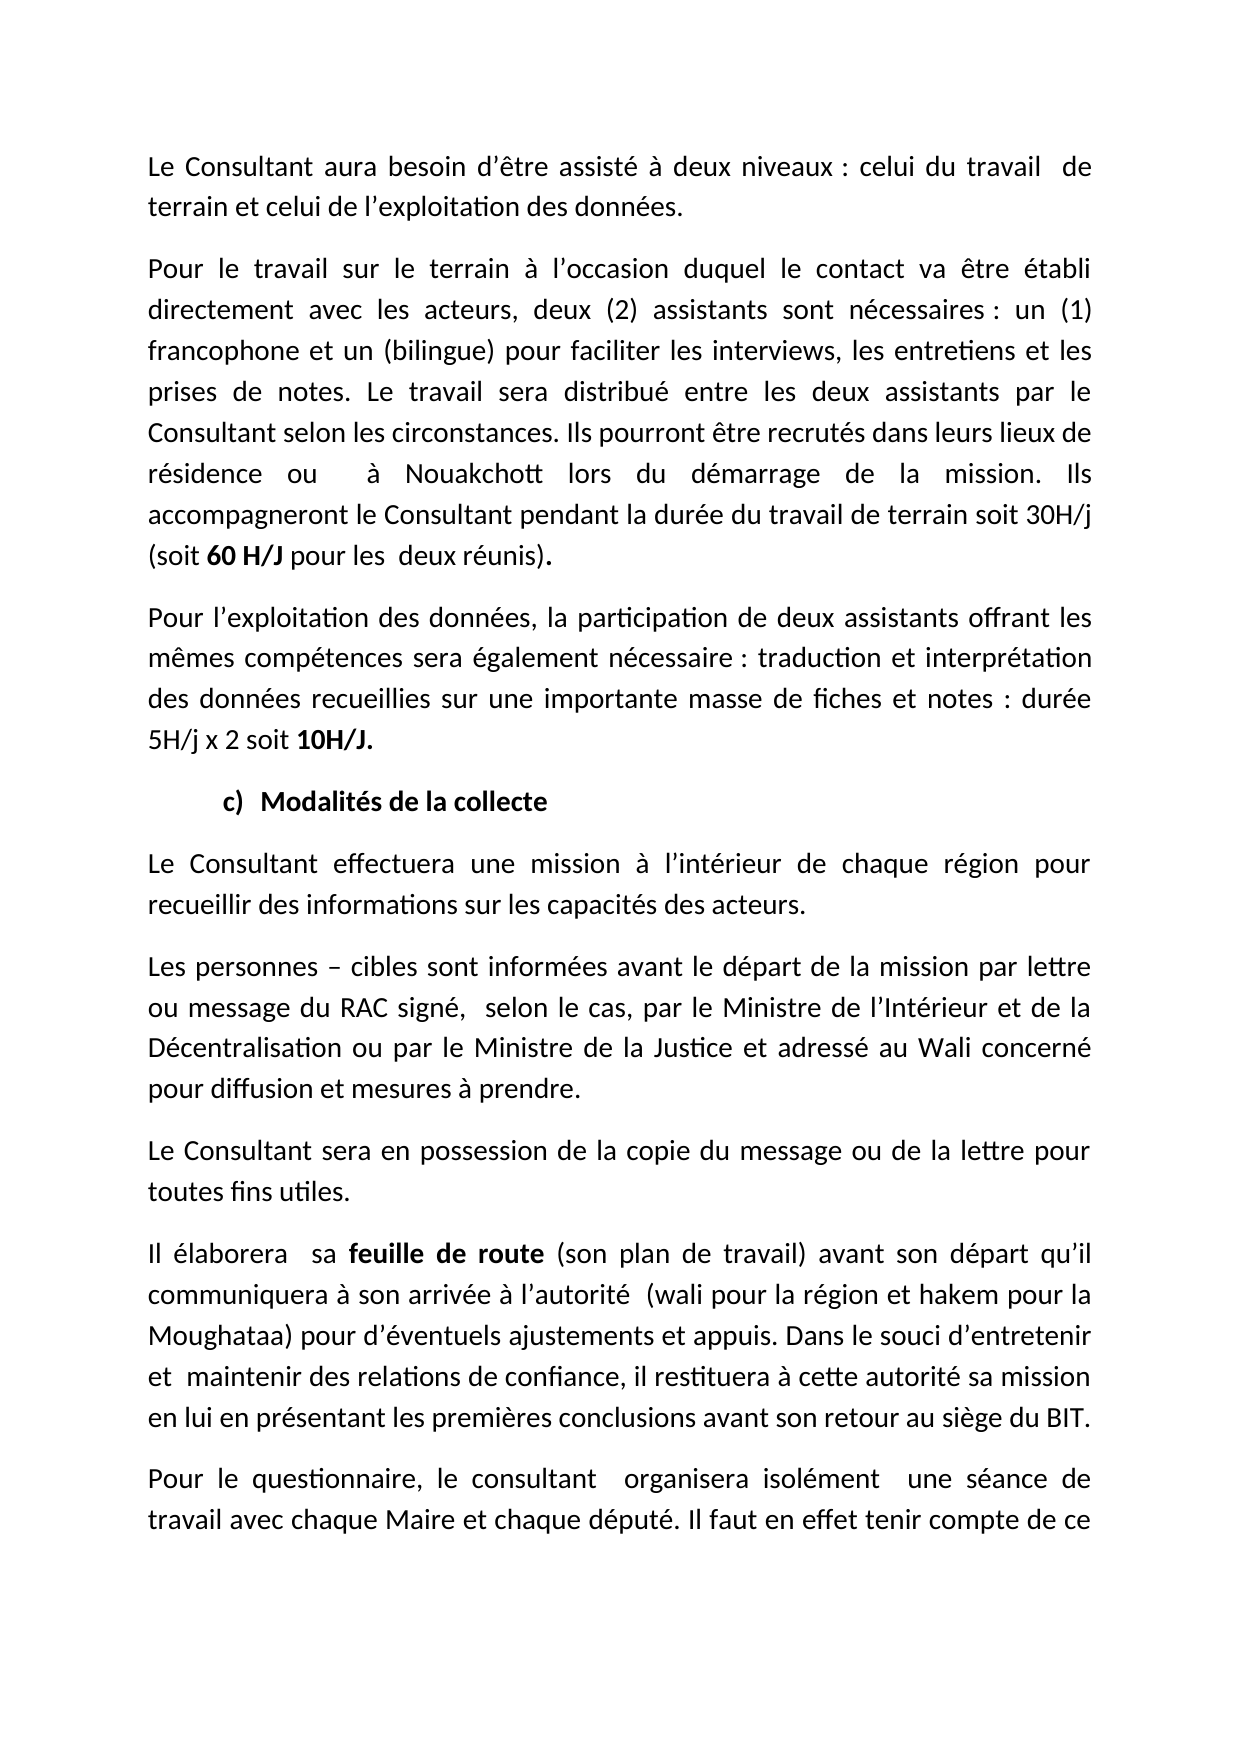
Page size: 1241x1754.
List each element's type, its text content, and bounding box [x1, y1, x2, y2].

text Pour le travail sur le terrain à l’occasion duquel le contact va être établi directement avec les acteurs, deux (2) assistants sont nécessaires : un (1) francophone et un (bilingue) pour faciliter les interviews, les entretiens et les prises de notes. Le travail sera distribué entre les deux assistants par le Consultant selon les circonstances. Ils pourront être recrutés dans leurs lieux de résidence ou à Nouakchott lors du démarrage de la mission. Ils accompagneront le Consultant pendant la durée du travail de terrain soit 30H/j (soit 60 H/J pour les deux réunis). [148, 250, 1093, 572]
text Le Consultant sera en possession de la copie du message ou de la lettre pour toutes fins utiles. [148, 1132, 1093, 1209]
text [148, 1461, 1093, 1537]
text Le Consultant effectuera une mission à l’intérieur de chaque région pour recueillir des informations sur les capacités des acteurs. [148, 845, 1093, 922]
text Pour l’exploitation des données, la participation de deux assistants offrant les mêmes compétences sera également nécessaire : traduction et interprétation des données recueillies sur une importante masse de fiches et notes : durée 5H/j x 2 soit 10H/J. [148, 599, 1093, 757]
text Il élaborera sa feuille de route (son plan de travail) avant son départ qu’il communiquera à son arrivée à l’autorité (wali pour la région et hakem pour la Moughataa) pour d’éventuels ajustements et appuis. Dans le souci d’entretenir et maintenir des relations de confiance, il restituera à cette autorité sa mission en lui en présentant les premières conclusions avant son retour au siège du BIT. [148, 1235, 1093, 1434]
text Le Consultant aura besoin d’être assisté à deux niveaux : celui du travail de terrain et celui de l’exploitation des données. [148, 148, 1093, 224]
list Modalités de la collecte [223, 783, 1093, 819]
text Les personnes – cibles sont informées avant le départ de la mission par lettre ou message du RAC signé, selon le cas, par le Ministre de l’Intérieur et de la Décentralisation ou par le Ministre de la Justice et adressé au Wali concerné pour diffusion et mesures à prendre. [148, 948, 1093, 1106]
